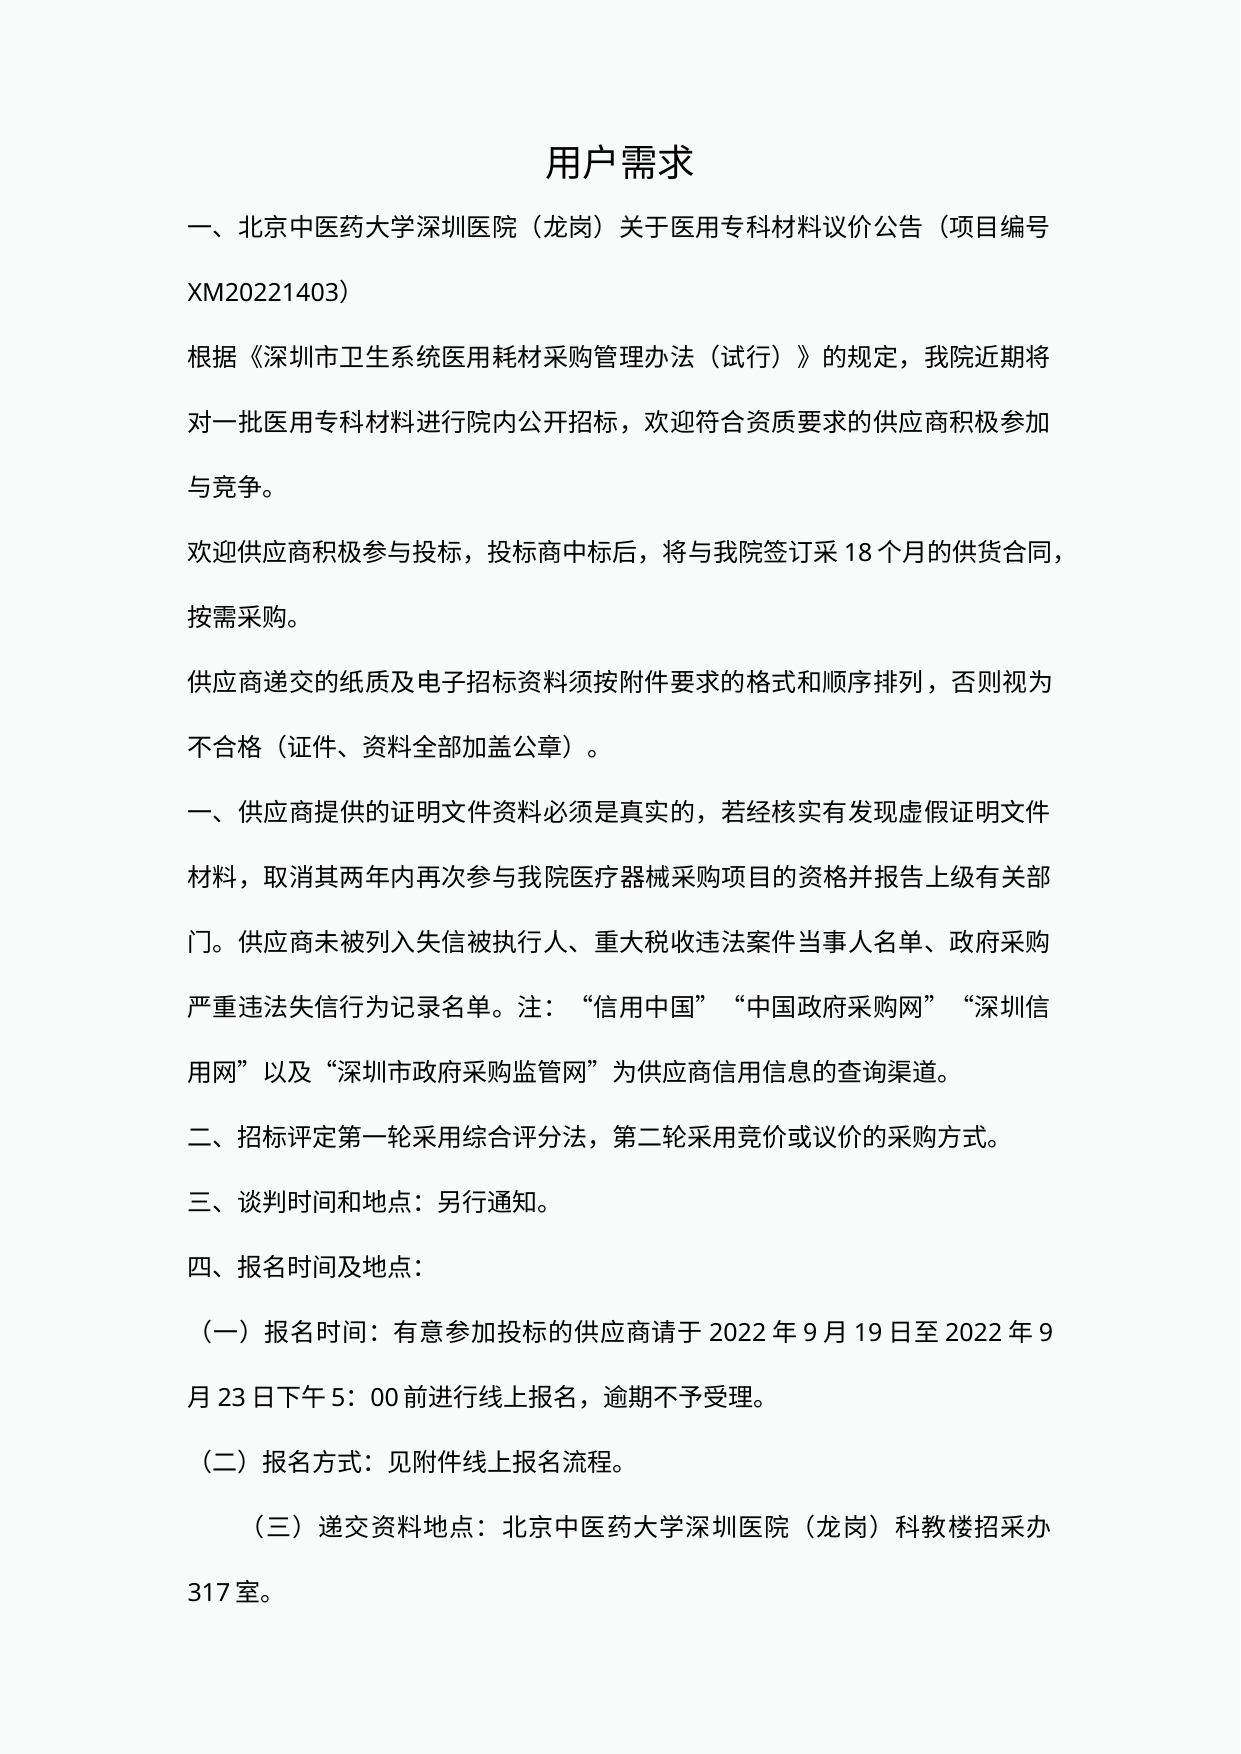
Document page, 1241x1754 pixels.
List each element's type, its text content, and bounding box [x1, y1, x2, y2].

text 供应商递交的纸质及电子招标资料须按附件要求的格式和顺序排列，否则视为不合格（证件、资料全部加盖公章）。 [187, 648, 1053, 778]
text 二、招标评定第一轮采用综合评分法，第二轮采用竞价或议价的采购方式。 [187, 1103, 1053, 1168]
text 欢迎供应商积极参与投标，投标商中标后，将与我院签订采18个月的供货合同，按需采购。 [187, 518, 1053, 648]
text 四、报名时间及地点： [187, 1233, 1053, 1298]
text 一、供应商提供的证明文件资料必须是真实的，若经核实有发现虚假证明文件材料，取消其两年内再次参与我院医疗器械采购项目的资格并报告上级有关部门。供应商未被列入失信被执行人、重大税收违法案件当事人名单、政府采购严重违法失信行为记录名单。注：“信用中国”“中国政府采购网”“深圳信用网”以及“深圳市政府采购监管网”为供应商信用信息的查询渠道。 [187, 778, 1053, 1103]
text （一）报名时间：有意参加投标的供应商请于2022年9月19日至2022年9月23日下午5：00前进行线上报名，逾期不予受理。 [187, 1298, 1053, 1428]
text 一、北京中医药大学深圳医院（龙岗）关于医用专科材料议价公告（项目编号：XM20221403） [187, 193, 1053, 323]
text （二）报名方式：见附件线上报名流程。 [187, 1428, 1053, 1493]
text 根据《深圳市卫生系统医用耗材采购管理办法（试行）》的规定，我院近期将对一批医用专科材料进行院内公开招标，欢迎符合资质要求的供应商积极参加与竞争。 [187, 323, 1053, 518]
text 用户需求 [187, 128, 1053, 193]
text （三）递交资料地点：北京中医药大学深圳医院（龙岗）科教楼招采办317室。 [187, 1493, 1053, 1623]
text 三、谈判时间和地点：另行通知。 [187, 1168, 1053, 1233]
